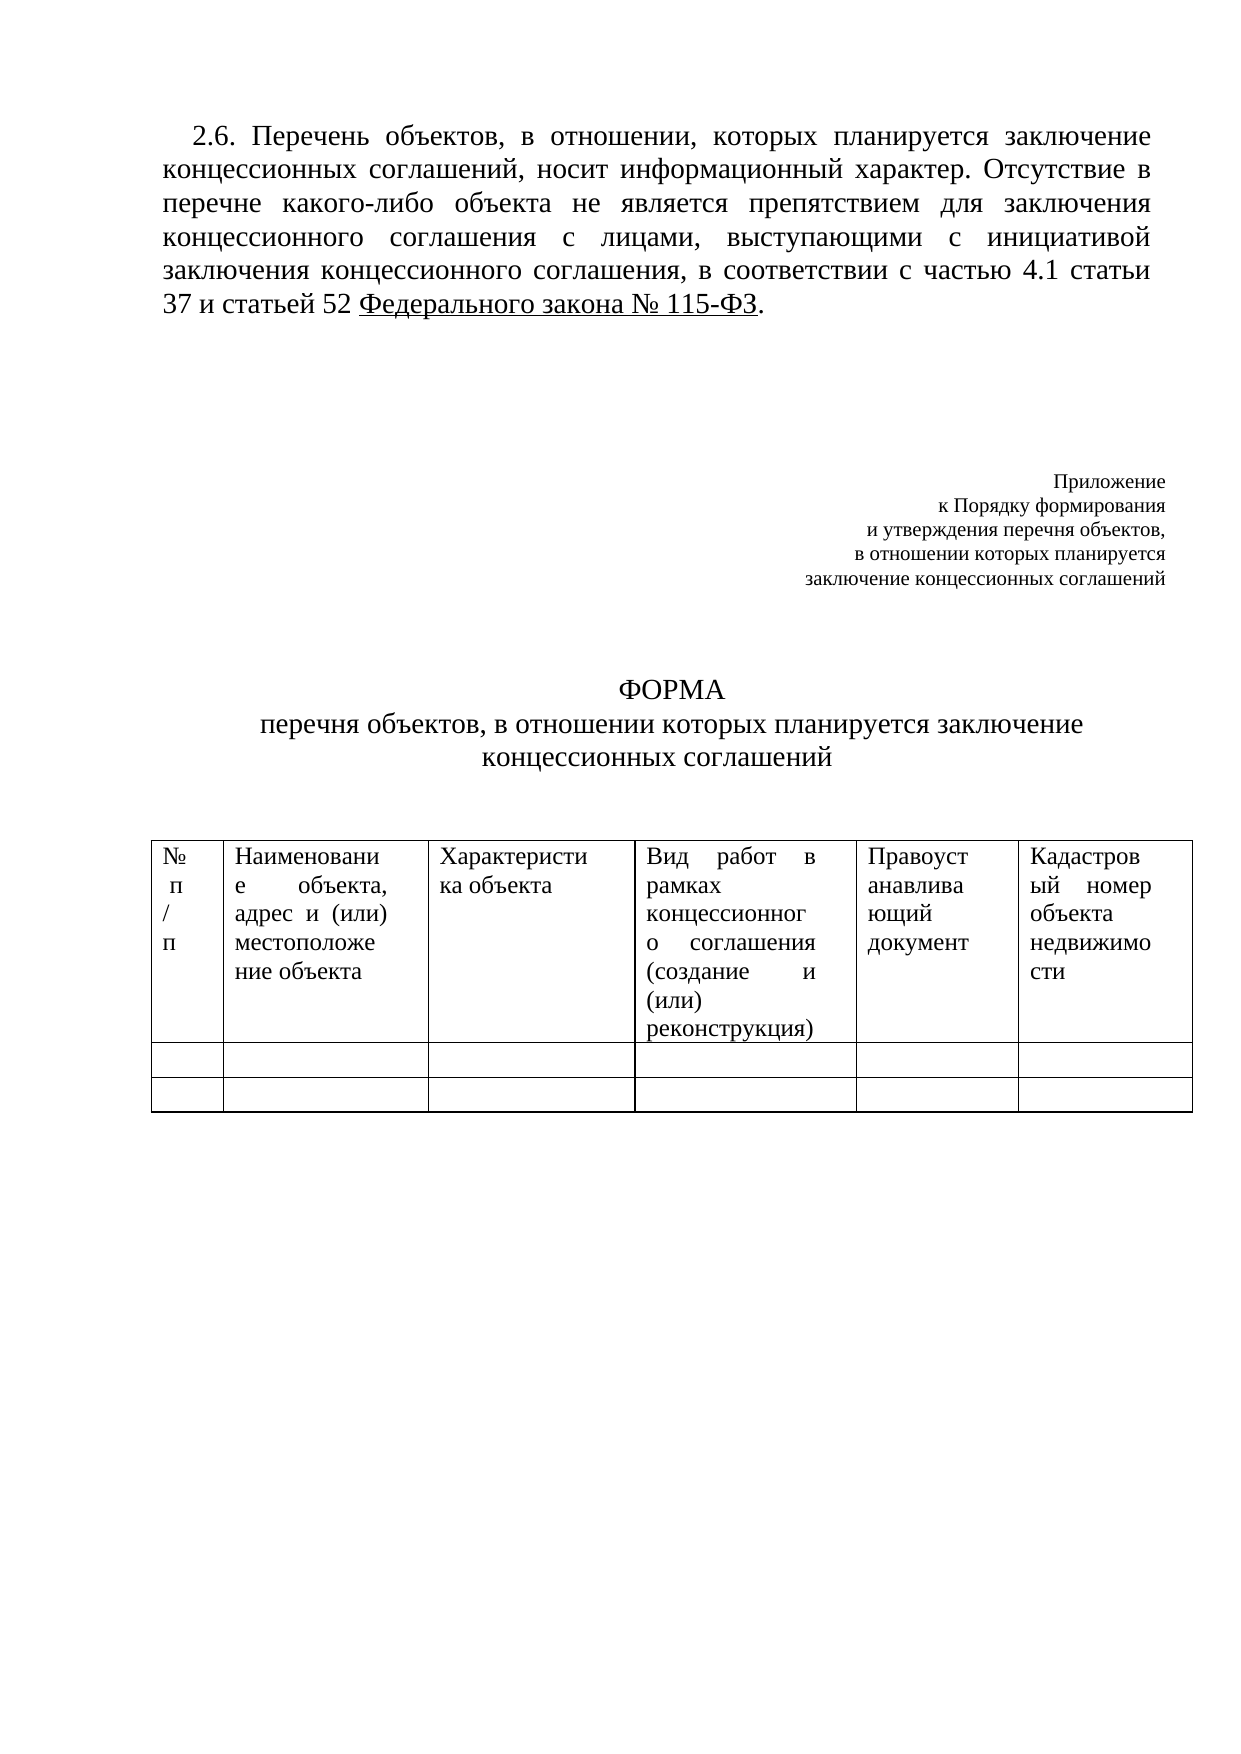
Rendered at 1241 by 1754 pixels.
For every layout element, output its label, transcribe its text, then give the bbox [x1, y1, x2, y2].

table_cell [224, 1043, 428, 1077]
table_cell [429, 1078, 634, 1111]
text 2.6. Перечень объектов, в отношении, которых планируется заключение концессионных соглашений, носит информационный характер. Отсутствие в перечне какого-либо объекта не является препятствием для заключения концессионного соглашения с лицами, выступающими с инициативой заключения концессионного соглашения, в соответствии с частью 4.1 статьи 37 и статьей 52 Федерального закона № 115-ФЗ. [162, 118, 1152, 319]
table_cell [152, 1078, 223, 1111]
table_cell [636, 1078, 856, 1111]
table_cell [429, 1043, 634, 1077]
table_header Вид работ в рамках концессионного соглашения (создание и (или) реконструкция) [636, 841, 856, 1042]
table_cell [224, 1078, 428, 1111]
table_header Правоустанавливающий документ [857, 841, 1018, 1042]
table_header Наименование объекта, адрес и (или) местоположение объекта [224, 841, 428, 1042]
table_cell [1019, 1078, 1192, 1111]
table_header Характеристика объекта [429, 841, 634, 1042]
text перечня объектов, в отношении которых планируется заключение концессионных соглашений [162, 706, 1152, 773]
table_cell [636, 1043, 856, 1077]
table_cell [1019, 1043, 1192, 1077]
table_header № п/п [152, 841, 223, 1042]
table_cell [857, 1043, 1018, 1077]
text Приложение к Порядку формирования и утверждения перечня объектов, в отношении которых планируется заключение концессионных соглашений [134, 469, 1166, 589]
table_cell [152, 1043, 223, 1077]
text ФОРМА [162, 672, 1152, 706]
table_header Кадастровый номер объекта недвижимости [1019, 841, 1192, 1042]
table_cell [857, 1078, 1018, 1111]
